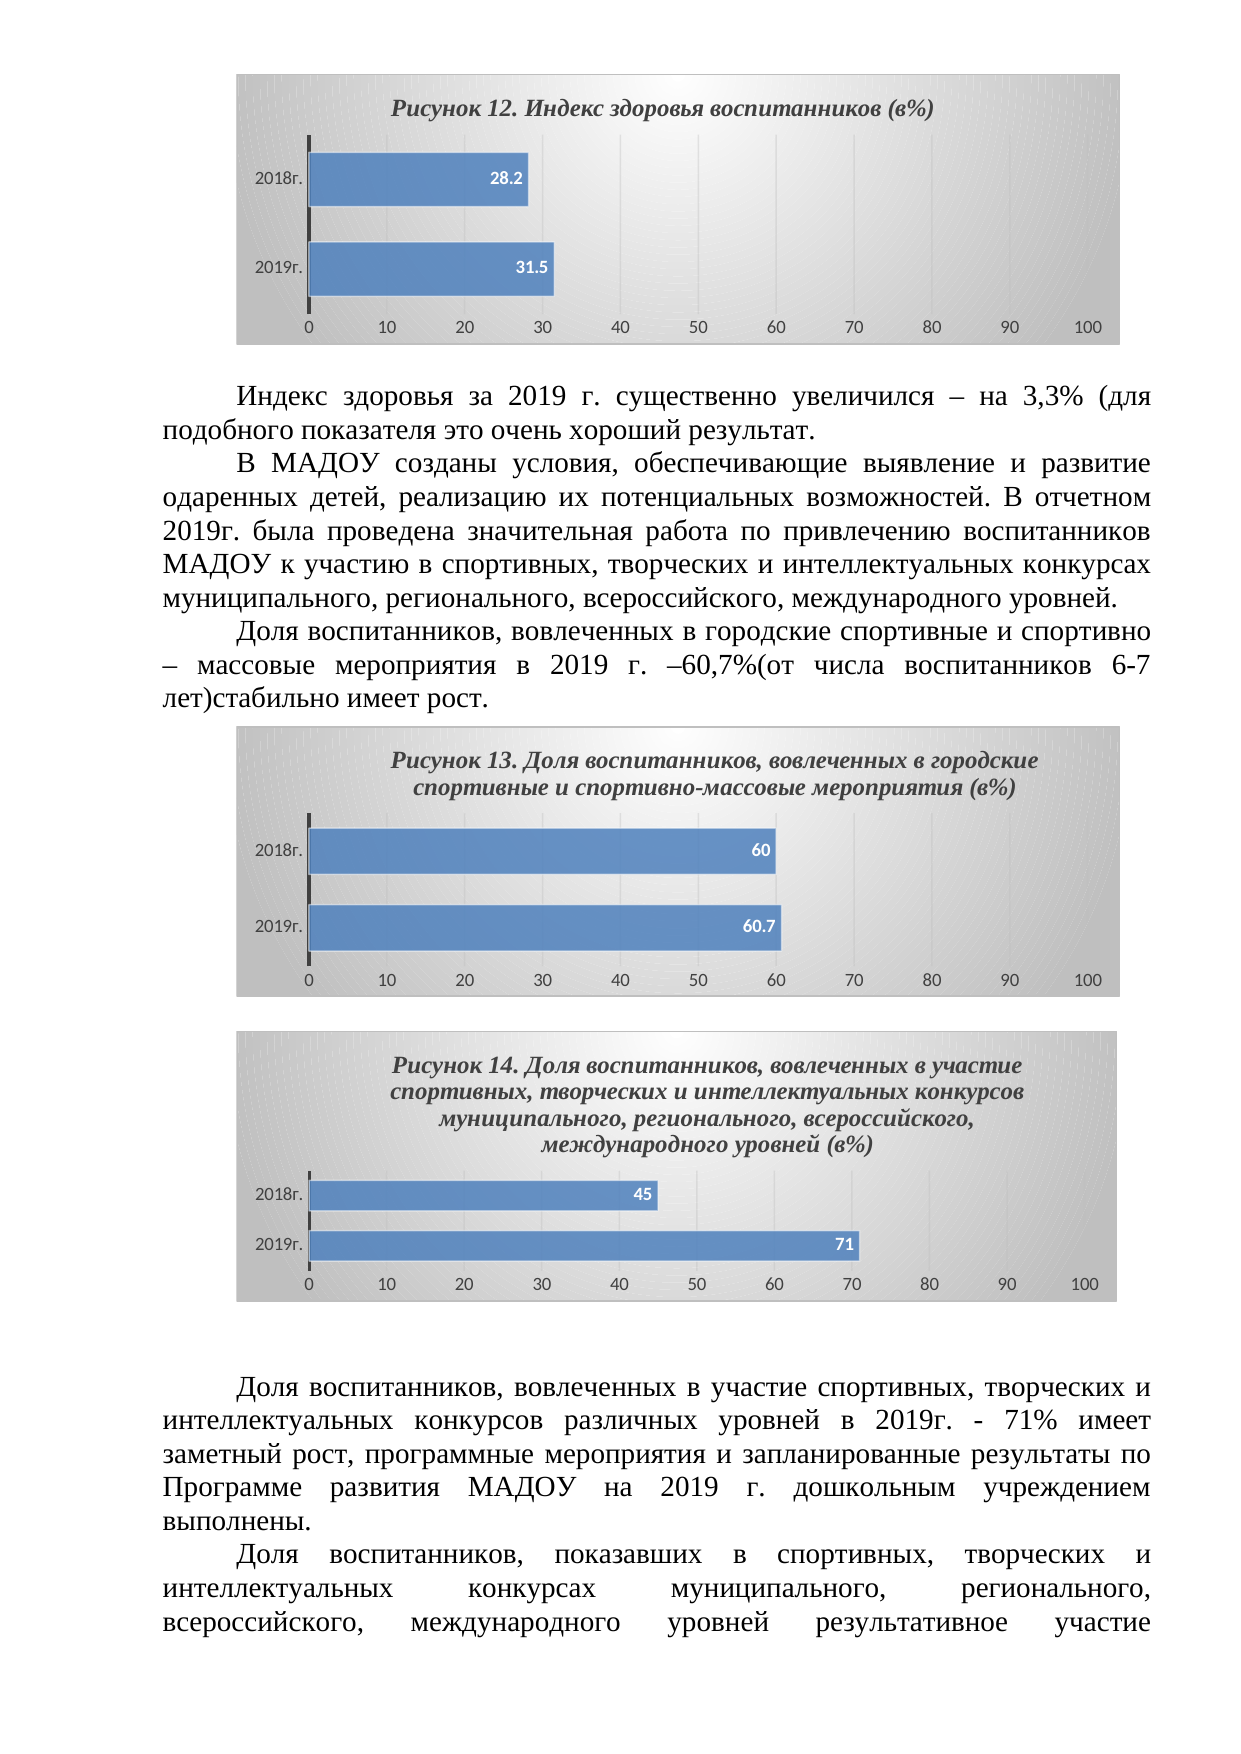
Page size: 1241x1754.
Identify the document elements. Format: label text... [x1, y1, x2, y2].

text Индекс здоровья за 2019 г. существенно увеличился – на 3,3% (для подобного показателя это очень хороший результат. [162, 378, 1152, 446]
text В МАДОУ созданы условия, обеспечивающие выявление и развитие одаренных детей, реализацию их потенциальных возможностей. В отчетном 2019г. была проведена значительная работа по привлечению воспитанников МАДОУ к участию в спортивных, творческих и интеллектуальных конкурсах муниципального, регионального, всероссийского, международного уровней. [162, 446, 1152, 613]
text Доля воспитанников, вовлеченных в городские спортивные и спортивно – массовые мероприятия в 2019 г. –60,7%(от числа воспитанников 6-7 лет)стабильно имеет рост. [162, 613, 1152, 714]
text Доля воспитанников, вовлеченных в участие спортивных, творческих и интеллектуальных конкурсов различных уровней в 2019г. - 71% имеет заметный рост, программные мероприятия и запланированные результаты по Программе развития МАДОУ на 2019 г. дошкольным учреждением выполнены. [162, 1369, 1152, 1537]
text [162, 1537, 1152, 1637]
